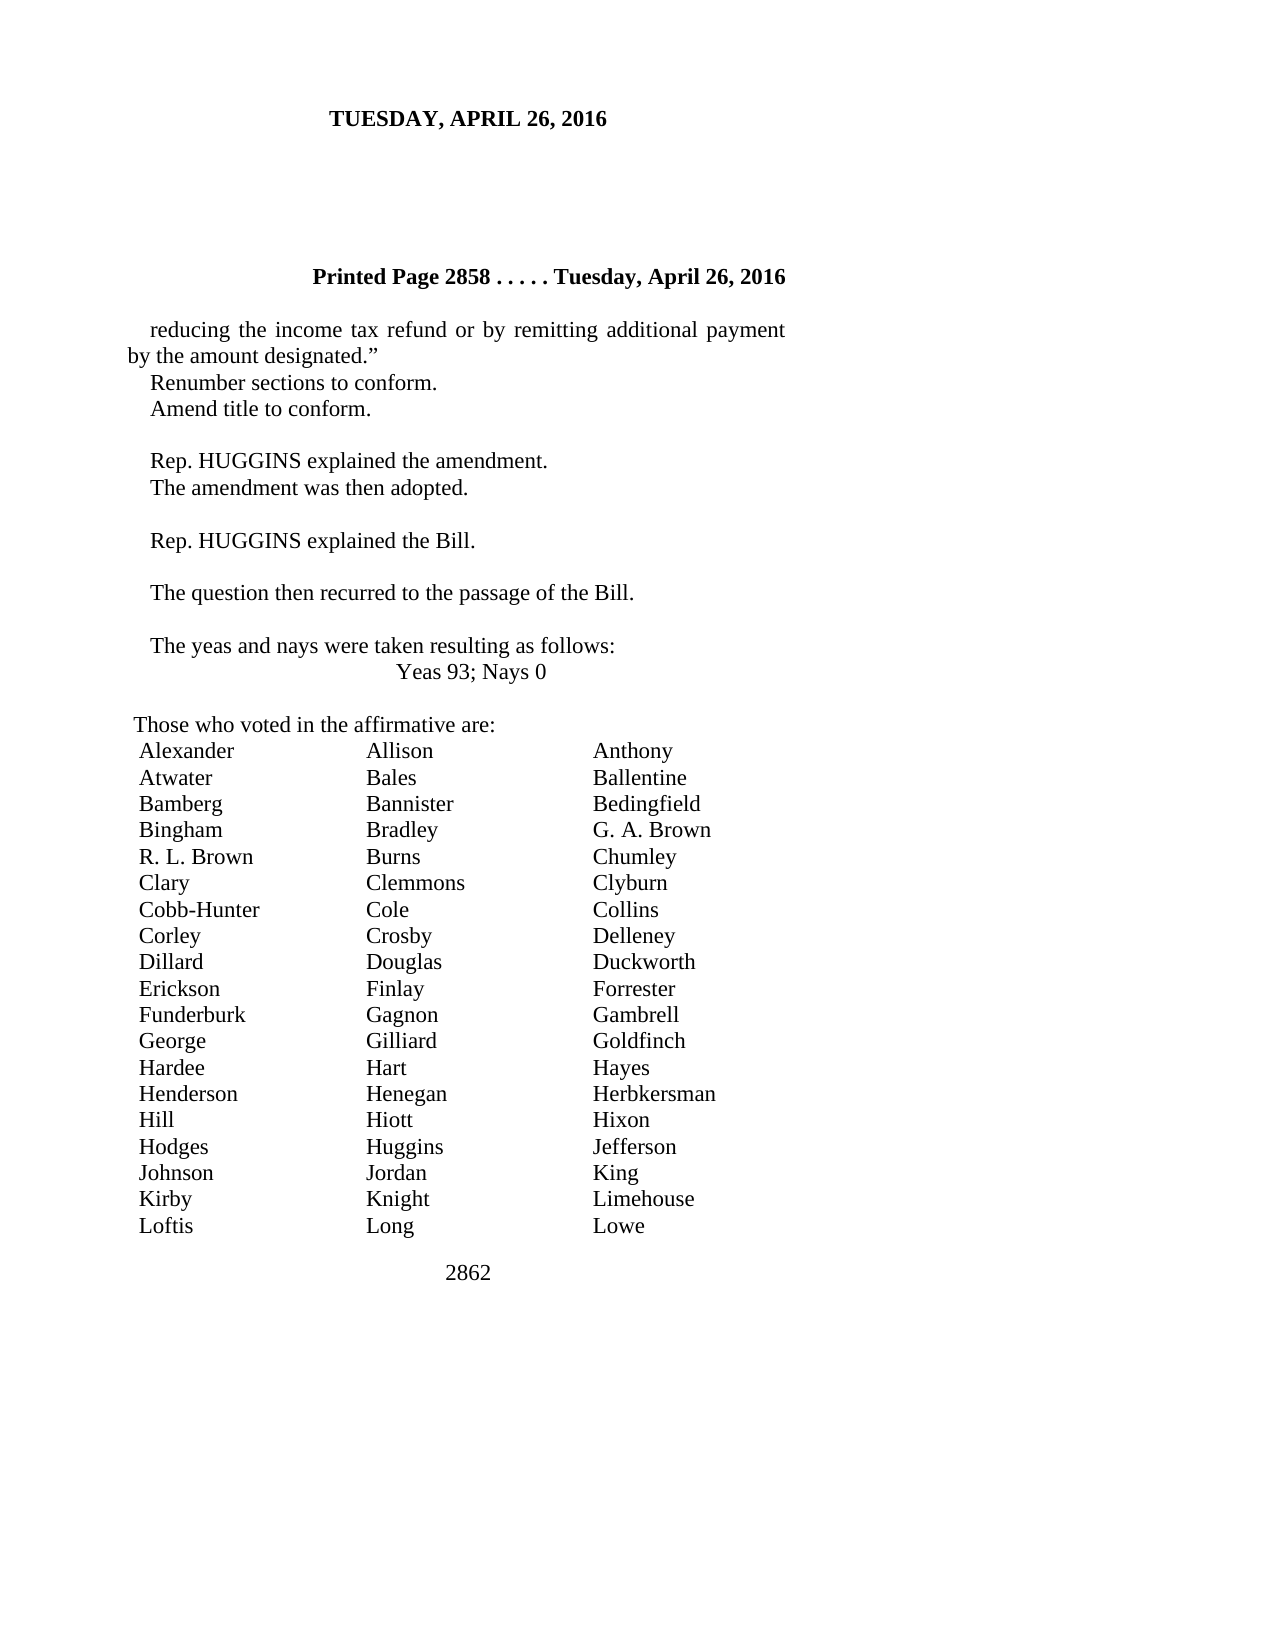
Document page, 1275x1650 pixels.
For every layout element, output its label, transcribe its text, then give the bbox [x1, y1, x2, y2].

text The question then recurred to the passage of the Bill. [127, 579, 786, 606]
text reducing the income tax refund or by remitting additional payment by the amount designated.” [127, 316, 786, 368]
text Printed Page 2858 . . . . . Tuesday, April 26, 2016 [127, 263, 786, 289]
text Amend title to conform. [127, 395, 786, 421]
text Yeas 93; Nays 0 [127, 658, 786, 685]
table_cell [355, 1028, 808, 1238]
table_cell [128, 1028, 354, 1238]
text Those who voted in the affirmative are: [127, 711, 786, 737]
text Renumber sections to conform. [127, 368, 786, 395]
text Rep. HUGGINS explained the amendment. [127, 448, 786, 474]
text The amendment was then adopted. [127, 474, 786, 500]
text Rep. HUGGINS explained the Bill. [127, 527, 786, 553]
text The yeas and nays were taken resulting as follows: [127, 632, 786, 658]
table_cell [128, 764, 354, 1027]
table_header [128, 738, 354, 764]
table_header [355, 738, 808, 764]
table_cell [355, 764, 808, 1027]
